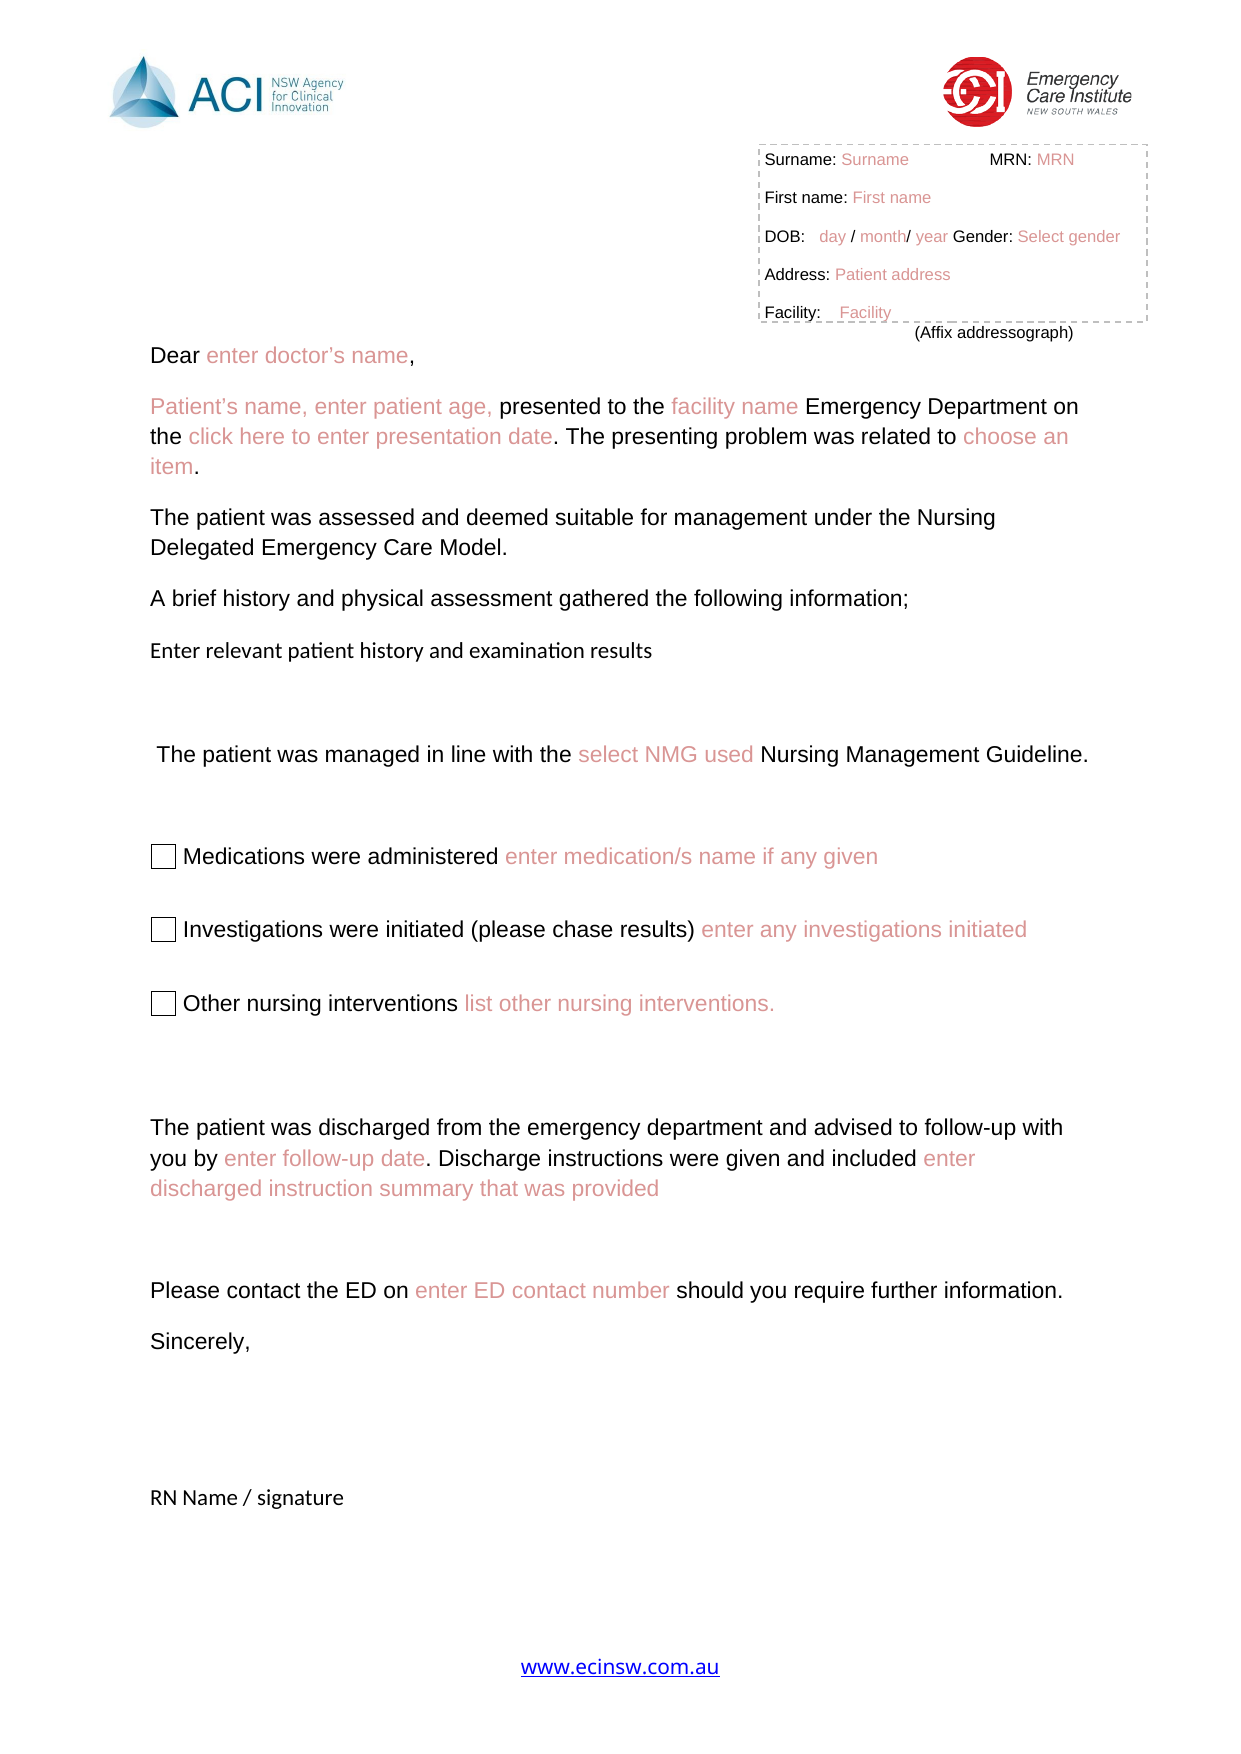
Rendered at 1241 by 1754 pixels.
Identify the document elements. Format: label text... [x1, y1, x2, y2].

text Facility: [225, 303, 1139, 322]
text Dear , [150, 342, 1090, 368]
picture [107, 49, 347, 134]
text Medications were administered [150, 843, 1090, 869]
picture [943, 57, 1132, 127]
text (Affix addressograph) [225, 322, 1139, 342]
text Address: [225, 265, 1139, 284]
text The patient was discharged from the emergency department and advised to follow-up with you by . Discharge instructions were given and included [150, 1114, 1090, 1201]
text The patient was assessed and deemed suitable for management under the Nursing Delegated Emergency Care Model. [150, 504, 1090, 561]
text Sincerely, [150, 1328, 1090, 1354]
text Surname: MRN: [150, 150, 1139, 169]
text Investigations were initiated (please chase results) [150, 916, 1090, 942]
text presented to the Emergency Department on the . The presenting problem was related to . [150, 393, 1090, 479]
text DOB: / / Gender: [225, 227, 1139, 246]
text The patient was managed in line with the Nursing Management Guideline. [150, 741, 1090, 767]
text Please contact the ED onshould you require further information. [150, 1277, 1090, 1303]
text A brief history and physical assessment gathered the following information; [150, 585, 1090, 612]
text First name: [225, 188, 1139, 207]
text Other nursing interventions [150, 990, 1090, 1016]
